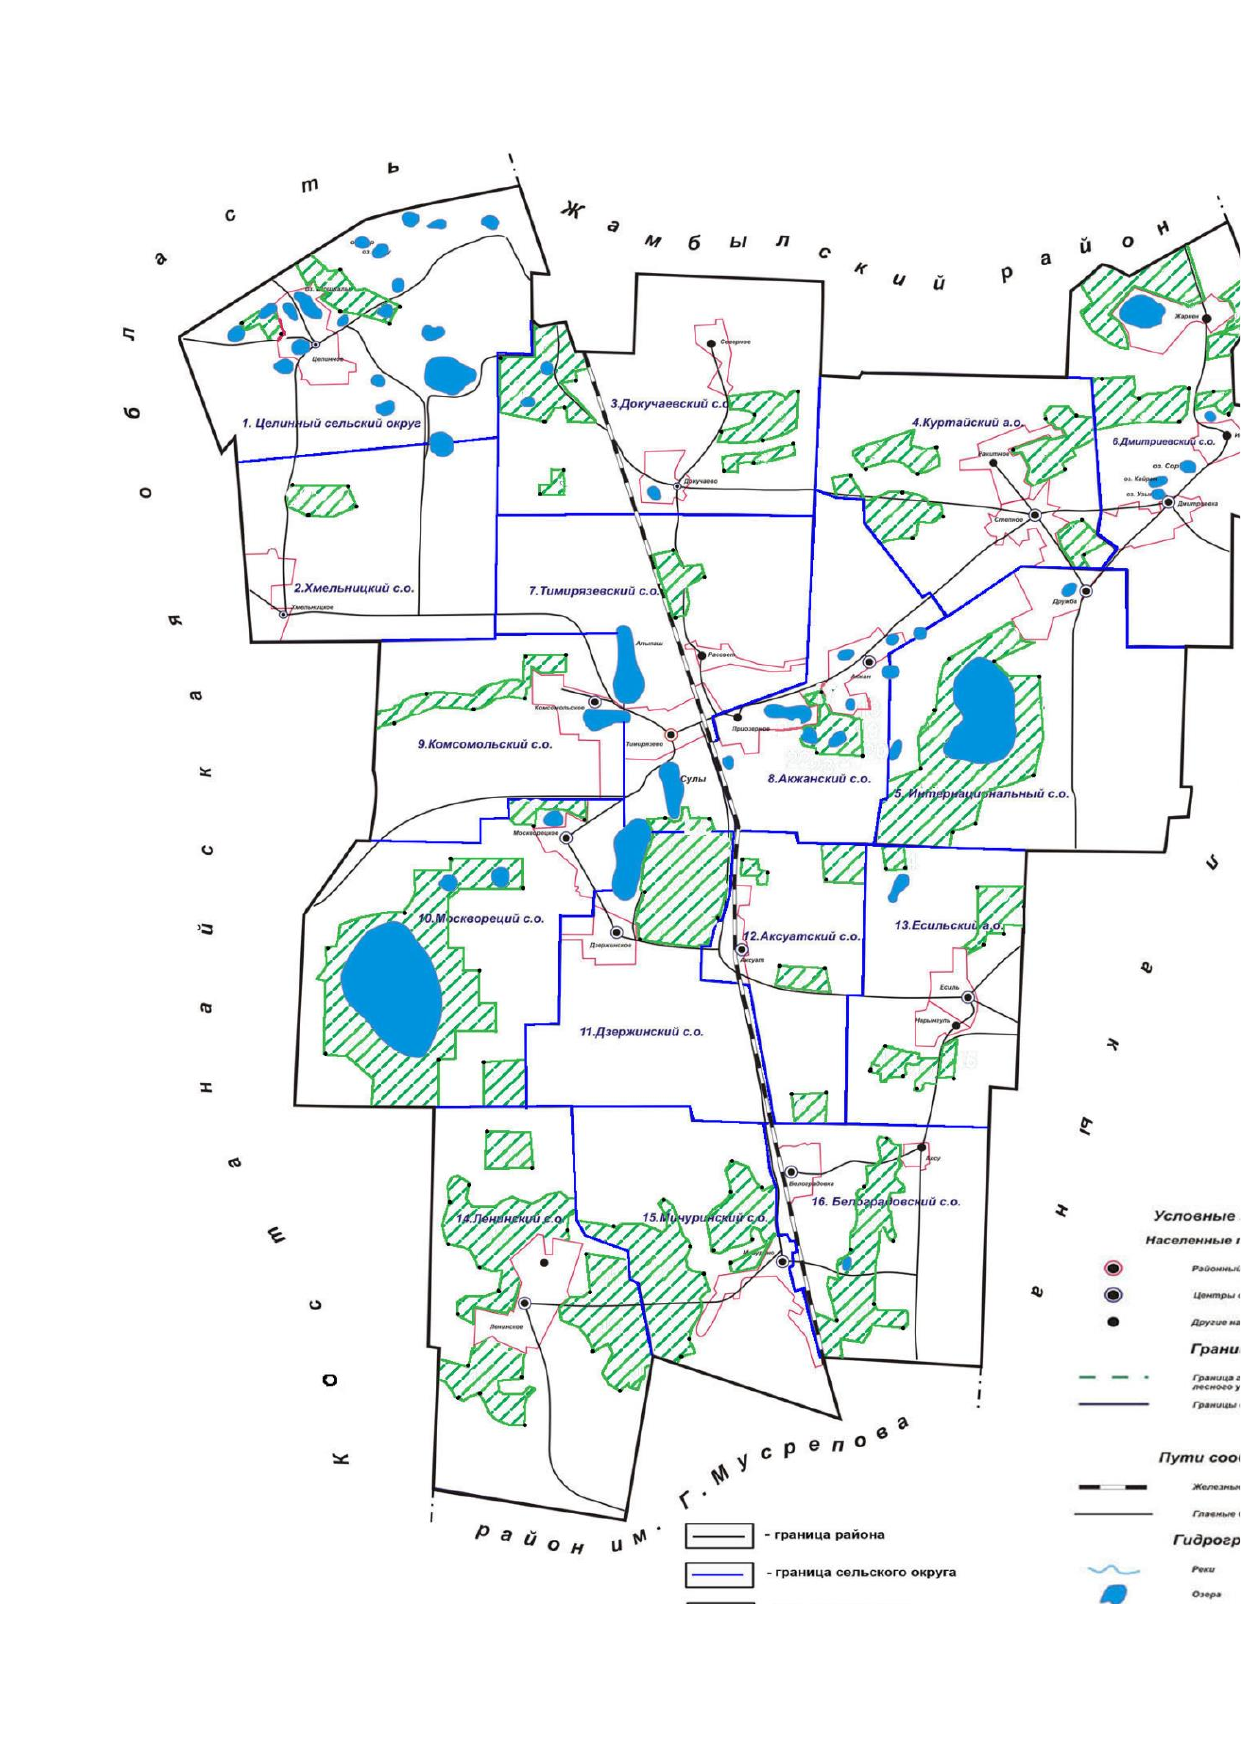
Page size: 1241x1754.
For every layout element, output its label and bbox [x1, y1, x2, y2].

picture [112, 150, 1241, 1604]
